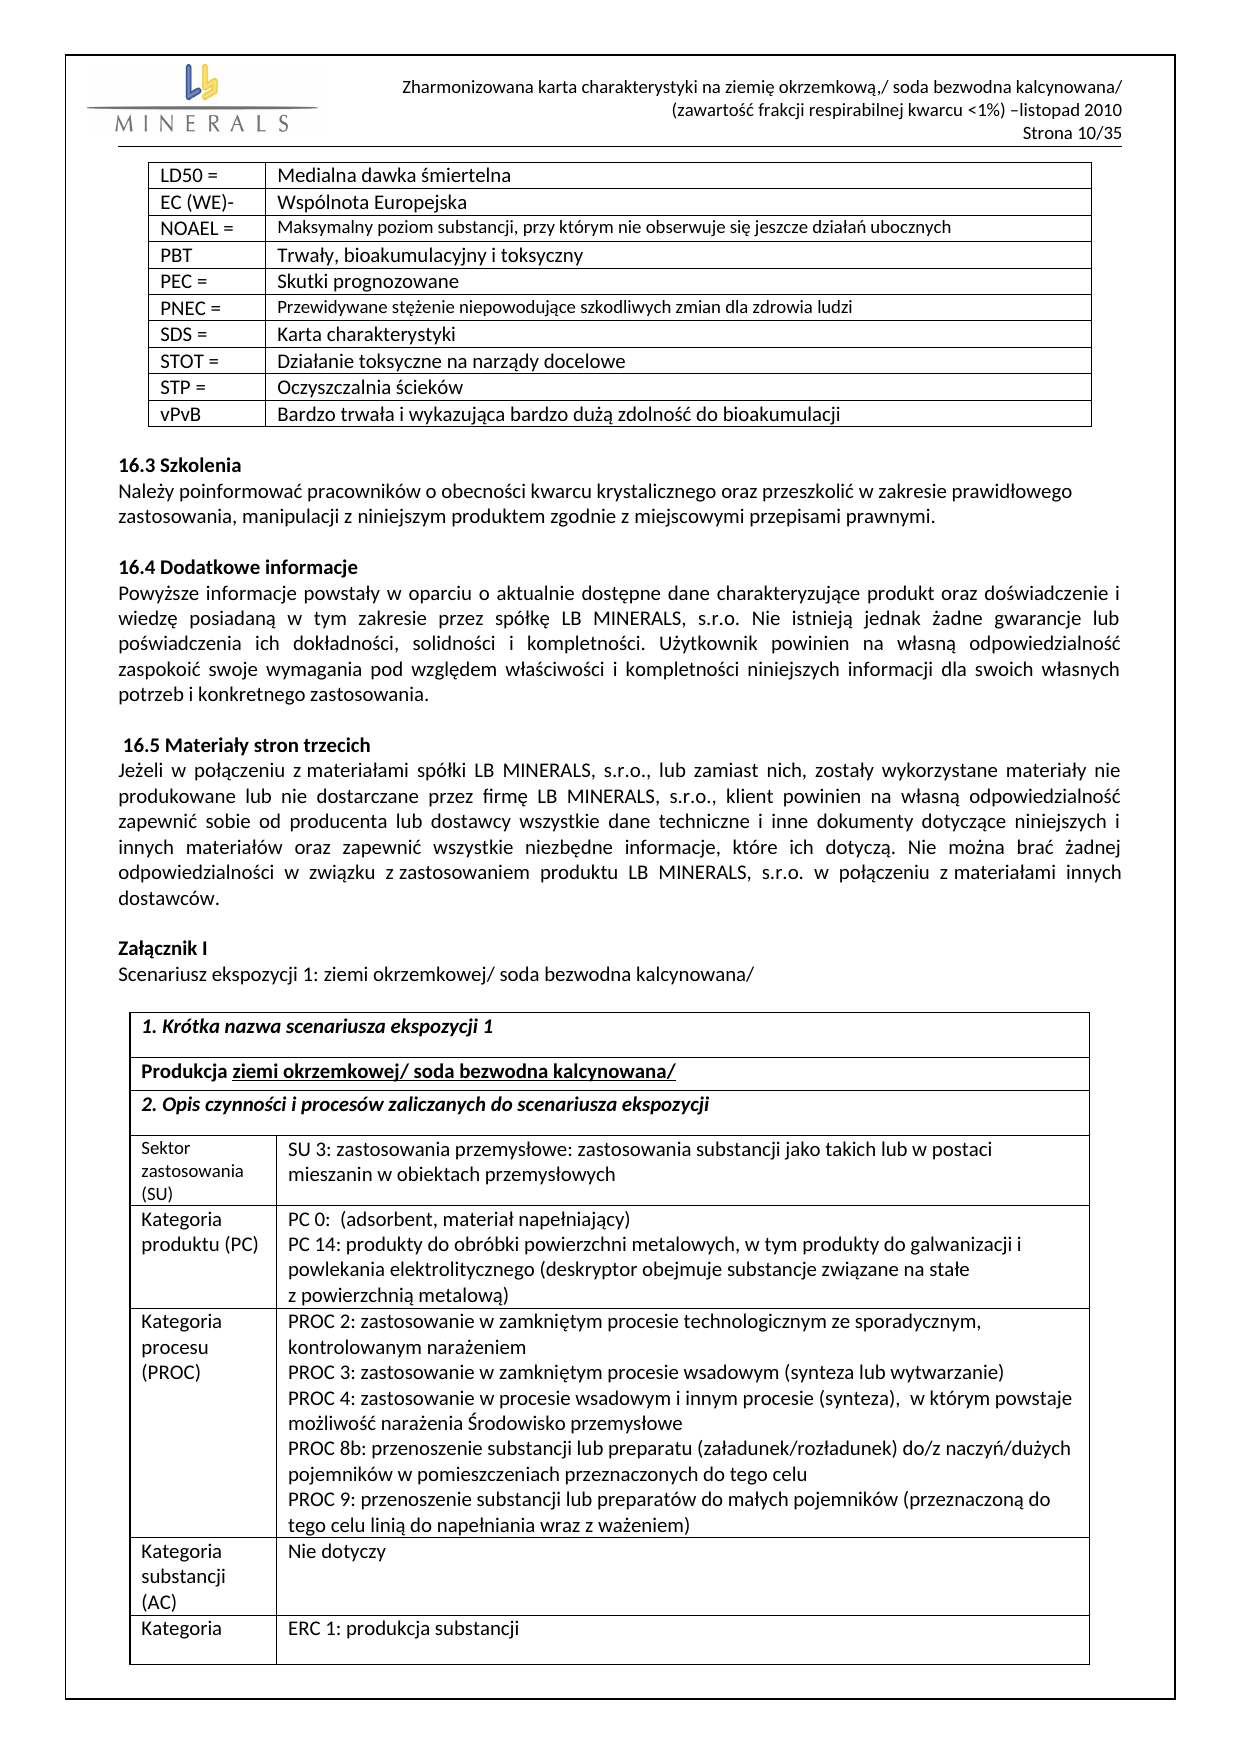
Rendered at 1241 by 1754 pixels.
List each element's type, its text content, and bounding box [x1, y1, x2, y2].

table_cell SDS = [149, 321, 265, 347]
table_cell Kategoria procesu (PROC) [131, 1309, 276, 1537]
text Powyższe informacje powstały w oparciu o aktualnie dostępne dane charakteryzujące produkt oraz doświadczenie i wiedzę posiadaną w tym zakresie przez spółkę LB MINERALS, s.r.o. Nie istnieją jednak żadne gwarancje lub poświadczenia ich dokładności, solidności i kompletności. Użytkownik powinien na własną odpowiedzialność zaspokoić swoje wymagania pod względem właściwości i kompletności niniejszych informacji dla swoich własnych potrzeb i konkretnego zastosowania. [118, 580, 1122, 707]
table_cell Wspólnota Europejska [266, 189, 1091, 214]
table_cell PBT [149, 242, 265, 267]
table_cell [131, 1616, 276, 1664]
table_cell PNEC = [149, 295, 265, 320]
table_cell PROC 2: zastosowanie w zamkniętym procesie technologicznym ze sporadycznym, kontrolowanym narażeniem PROC 3: zastosowanie w zamkniętym procesie wsadowym (synteza lub wytwarzanie) PROC 4: zastosowanie w procesie wsadowym i innym procesie (synteza), w którym powstaje możliwość narażenia Środowisko przemysłowe PROC 8b: przenoszenie substancji lub preparatu (załadunek/rozładunek) do/z naczyń/dużych pojemników w pomieszczeniach przeznaczonych do tego celu PROC 9: przenoszenie substancji lub preparatów do małych pojemników (przeznaczoną do tego celu linią do napełniania wraz z ważeniem) [277, 1309, 1089, 1537]
text 16.3 Szkolenia [118, 453, 1122, 478]
table_cell SU 3: zastosowania przemysłowe: zastosowania substancji jako takich lub w postaci mieszanin w obiektach przemysłowych [277, 1136, 1089, 1205]
table_cell Sektor zastosowania (SU) [131, 1136, 276, 1205]
table_cell PC 0: (adsorbent, materiał napełniający) PC 14: produkty do obróbki powierzchni metalowych, w tym produkty do galwanizacji i powlekania elektrolitycznego (deskryptor obejmuje substancje związane na stałe z powierzchnią metalową) [277, 1206, 1089, 1307]
table_cell Karta charakterystyki [266, 321, 1091, 347]
table_header 1. Krótka nazwa scenariusza ekspozycji 1 [131, 1013, 1089, 1057]
text Załącznik I [118, 936, 1122, 961]
text Jeżeli w połączeniu z materiałami spółki LB MINERALS, s.r.o., lub zamiast nich, zostały wykorzystane materiały nie produkowane lub nie dostarczane przez firmę LB MINERALS, s.r.o., klient powinien na własną odpowiedzialność zapewnić sobie od producenta lub dostawcy wszystkie dane techniczne i inne dokumenty dotyczące niniejszych i innych materiałów oraz zapewnić wszystkie niezbędne informacje, które ich dotyczą. Nie można brać żadnej odpowiedzialności w związku z zastosowaniem produktu LB MINERALS, s.r.o. w połączeniu z materiałami innych dostawców. [118, 758, 1122, 910]
table_cell STP = [149, 374, 265, 400]
table_cell Skutki prognozowane [266, 269, 1091, 294]
table_cell PEC = [149, 269, 265, 294]
table_cell LD50 = [149, 163, 265, 188]
table_cell Oczyszczalnia ścieków [266, 374, 1091, 400]
table_cell Bardzo trwała i wykazująca bardzo dużą zdolność do bioakumulacji [266, 401, 1091, 426]
table_cell Maksymalny poziom substancji, przy którym nie obserwuje się jeszcze działań ubocznych [266, 216, 1091, 241]
text 16.4 Dodatkowe informacje [118, 554, 1122, 580]
table_cell Trwały, bioakumulacyjny i toksyczny [266, 242, 1091, 267]
table_cell Kategoria substancji (AC) [131, 1538, 276, 1614]
text Scenariusz ekspozycji 1: ziemi okrzemkowej/ soda bezwodna kalcynowana/ [118, 961, 1122, 986]
table_cell NOAEL = [149, 216, 265, 241]
table_cell vPvB [149, 401, 265, 426]
text 16.5 Materiały stron trzecich [118, 732, 1122, 758]
table_cell Medialna dawka śmiertelna [266, 163, 1091, 188]
table_cell Kategoria produktu (PC) [131, 1206, 276, 1307]
text Należy poinformować pracowników o obecności kwarcu krystalicznego oraz przeszkolić w zakresie prawidłowego zastosowania, manipulacji z niniejszym produktem zgodnie z miejscowymi przepisami prawnymi. [118, 478, 1122, 529]
table_cell Produkcja ziemi okrzemkowej/ soda bezwodna kalcynowana/ [131, 1058, 1089, 1090]
table_cell 2. Opis czynności i procesów zaliczanych do scenariusza ekspozycji [131, 1091, 1089, 1135]
table_cell EC (WE)- [149, 189, 265, 214]
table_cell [277, 1616, 1089, 1664]
table_cell Nie dotyczy [277, 1538, 1089, 1614]
table_cell Działanie toksyczne na narządy docelowe [266, 348, 1091, 373]
picture [86, 64, 323, 134]
table_cell STOT = [149, 348, 265, 373]
table_cell Przewidywane stężenie niepowodujące szkodliwych zmian dla zdrowia ludzi [266, 295, 1091, 320]
